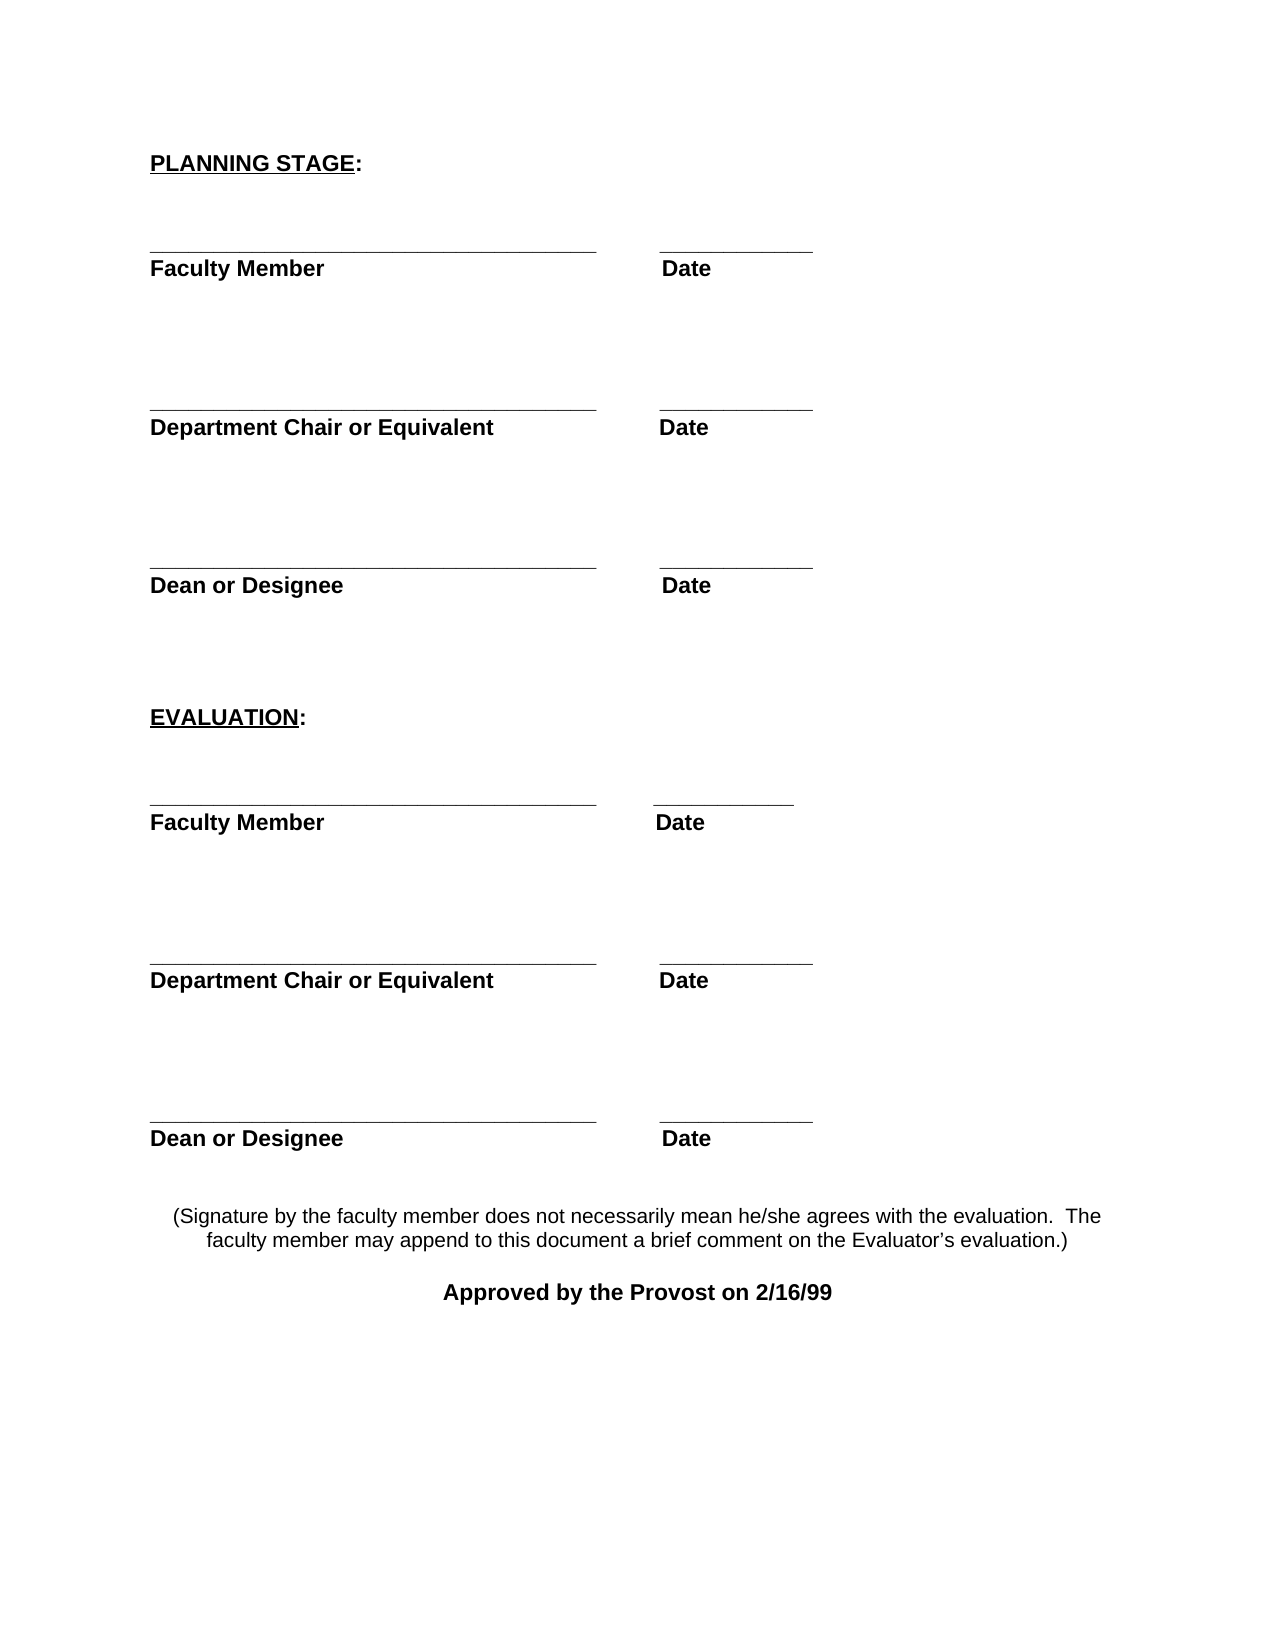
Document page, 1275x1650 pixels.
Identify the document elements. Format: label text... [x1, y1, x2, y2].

text Faculty Member Date [150, 255, 1125, 282]
text PLANNING STAGE: [150, 150, 1125, 176]
text ___________________________________ ____________ [150, 229, 1125, 255]
text Faculty Member Date [150, 809, 1125, 835]
text ___________________________________ ____________ [150, 941, 1125, 967]
text ___________________________________ ___________ [150, 782, 1125, 809]
text (Signature by the faculty member does not necessarily mean he/she agrees with the evaluation. The faculty member may append to this document a brief comment on the Evaluator’s evaluation.) [150, 1204, 1125, 1252]
text Approved by the Provost on 2/16/99 [150, 1278, 1125, 1305]
text ___________________________________ ____________ [150, 545, 1125, 572]
text ___________________________________ ____________ [150, 387, 1125, 413]
text Dean or Designee Date [150, 1125, 1125, 1151]
text Department Chair or Equivalent Date [150, 967, 1125, 993]
text EVALUATION: [150, 703, 1125, 730]
text Department Chair or Equivalent Date [150, 413, 1125, 440]
text ___________________________________ ____________ [150, 1099, 1125, 1125]
text Dean or Designee Date [150, 572, 1125, 598]
